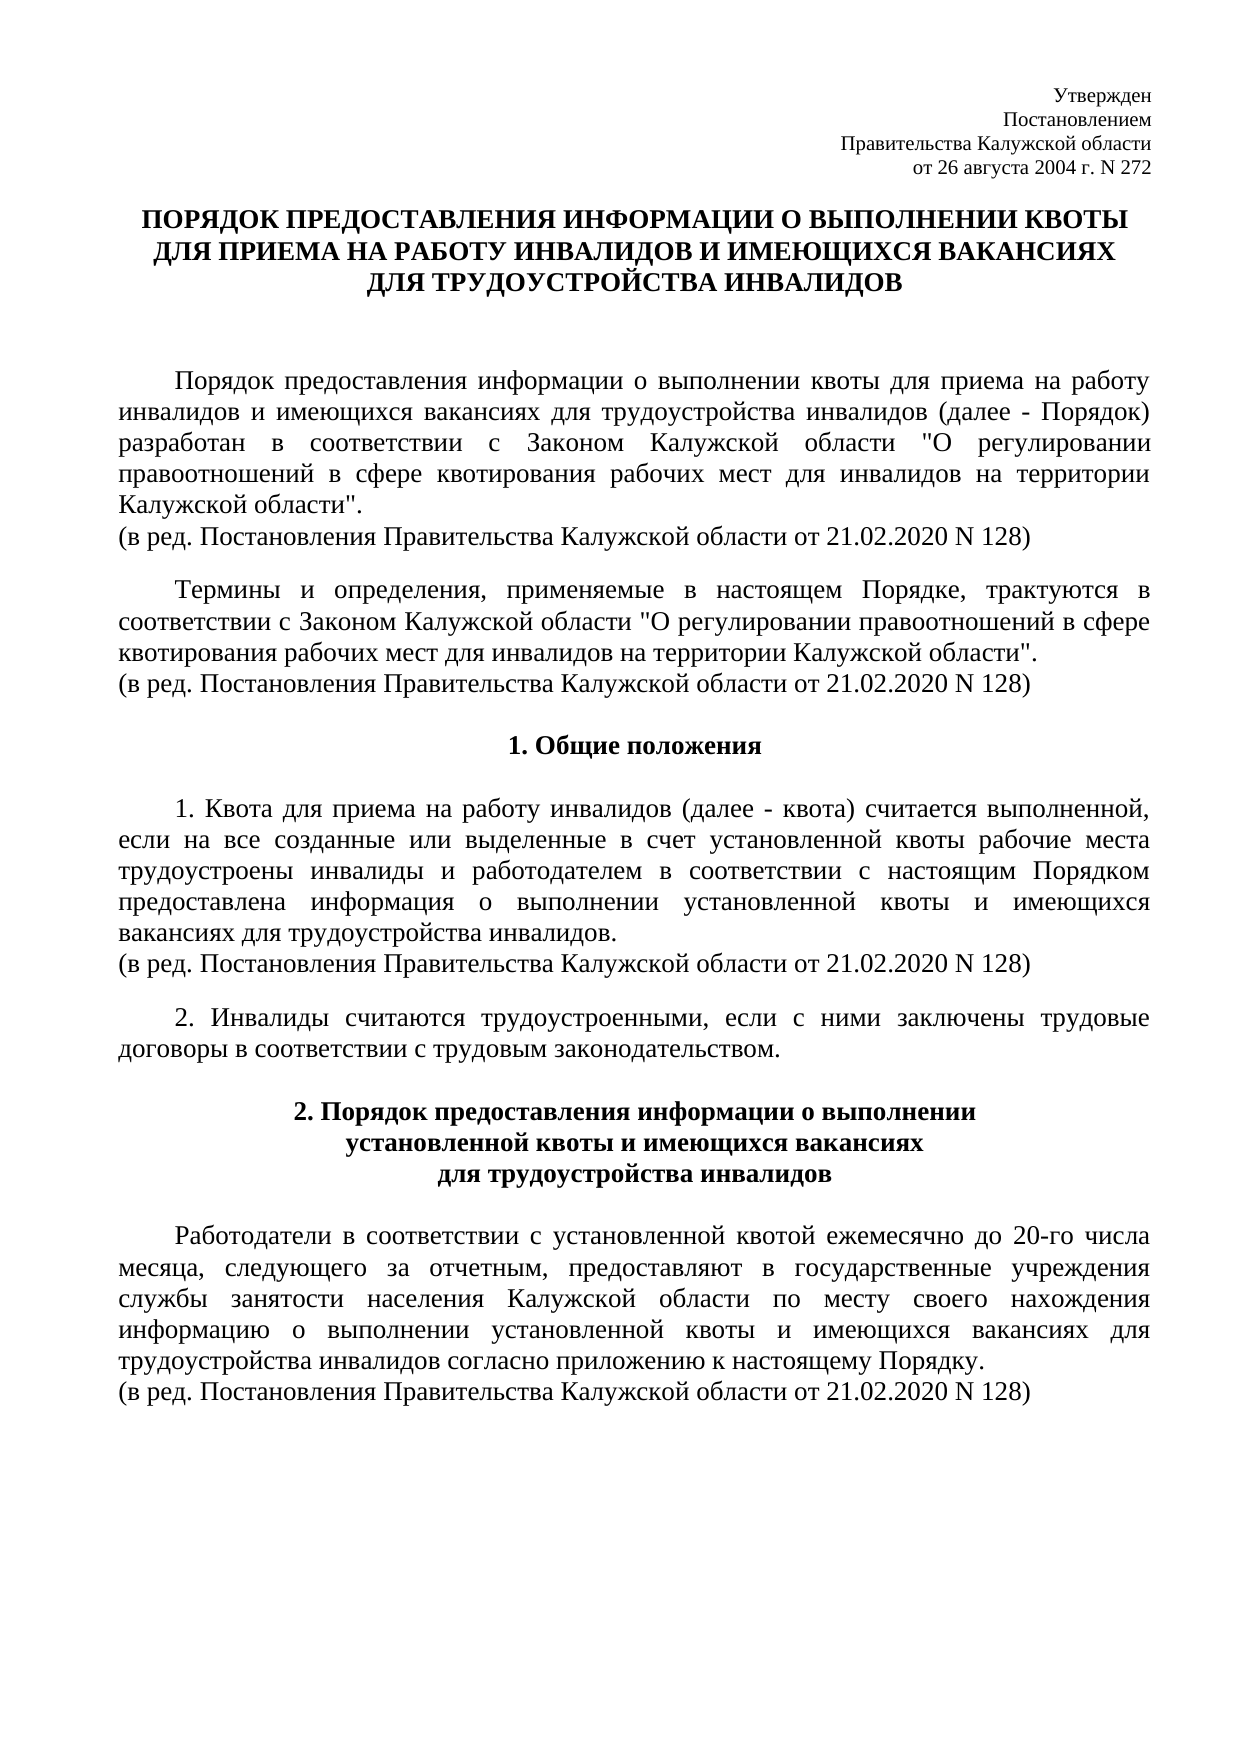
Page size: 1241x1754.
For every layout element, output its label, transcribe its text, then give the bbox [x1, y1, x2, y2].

title установленной квоты и имеющихся вакансиях [118, 1126, 1152, 1157]
text Термины и определения, применяемые в настоящем Порядке, трактуются в соответствии с Законом Калужской области "О регулировании правоотношений в сфере квотирования рабочих мест для инвалидов на территории Калужской области". [118, 574, 1152, 667]
text Порядок предоставления информации о выполнении квоты для приема на работу инвалидов и имеющихся вакансиях для трудоустройства инвалидов (далее - Порядок) разработан в соответствии с Законом Калужской области "О регулировании правоотношений в сфере квотирования рабочих мест для инвалидов на территории Калужской области". [118, 364, 1152, 519]
title для трудоустройства инвалидов [118, 1157, 1152, 1188]
title ПОРЯДОК ПРЕДОСТАВЛЕНИЯ ИНФОРМАЦИИ О ВЫПОЛНЕНИИ КВОТЫ ДЛЯ ПРИЕМА НА РАБОТУ ИНВАЛИДОВ И ИМЕЮЩИХСЯ ВАКАНСИЯХ [118, 203, 1152, 266]
title 1. Общие положения [118, 729, 1152, 761]
text (в ред. Постановления Правительства Калужской области от 21.02.2020 N 128) [118, 519, 1152, 551]
text от 26 августа 2004 г. N 272 [118, 155, 1152, 179]
text 1. Квота для приема на работу инвалидов (далее - квота) считается выполненной, если на все созданные или выделенные в счет установленной квоты рабочие места трудоустроены инвалиды и работодателем в соответствии с настоящим Порядком предоставлена информация о выполнении установленной квоты и имеющихся вакансиях для трудоустройства инвалидов. [118, 792, 1152, 947]
text Постановлением [118, 107, 1152, 131]
text (в ред. Постановления Правительства Калужской области от 21.02.2020 N 128) [118, 947, 1152, 978]
text Утвержден [118, 83, 1152, 107]
text (в ред. Постановления Правительства Калужской области от 21.02.2020 N 128) [118, 1375, 1152, 1406]
text Правительства Калужской области [118, 131, 1152, 155]
text Работодатели в соответствии с установленной квотой ежемесячно до 20-го числа месяца, следующего за отчетным, предоставляют в государственные учреждения службы занятости населения Калужской области по месту своего нахождения информацию о выполнении установленной квоты и имеющихся вакансиях для трудоустройства инвалидов согласно приложению к настоящему Порядку. [118, 1219, 1152, 1375]
text 2. Инвалиды считаются трудоустроенными, если с ними заключены трудовые договоры в соответствии с трудовым законодательством. [118, 1001, 1152, 1064]
text (в ред. Постановления Правительства Калужской области от 21.02.2020 N 128) [118, 667, 1152, 698]
title ДЛЯ ТРУДОУСТРОЙСТВА ИНВАЛИДОВ [118, 266, 1152, 297]
title 2. Порядок предоставления информации о выполнении [118, 1095, 1152, 1126]
